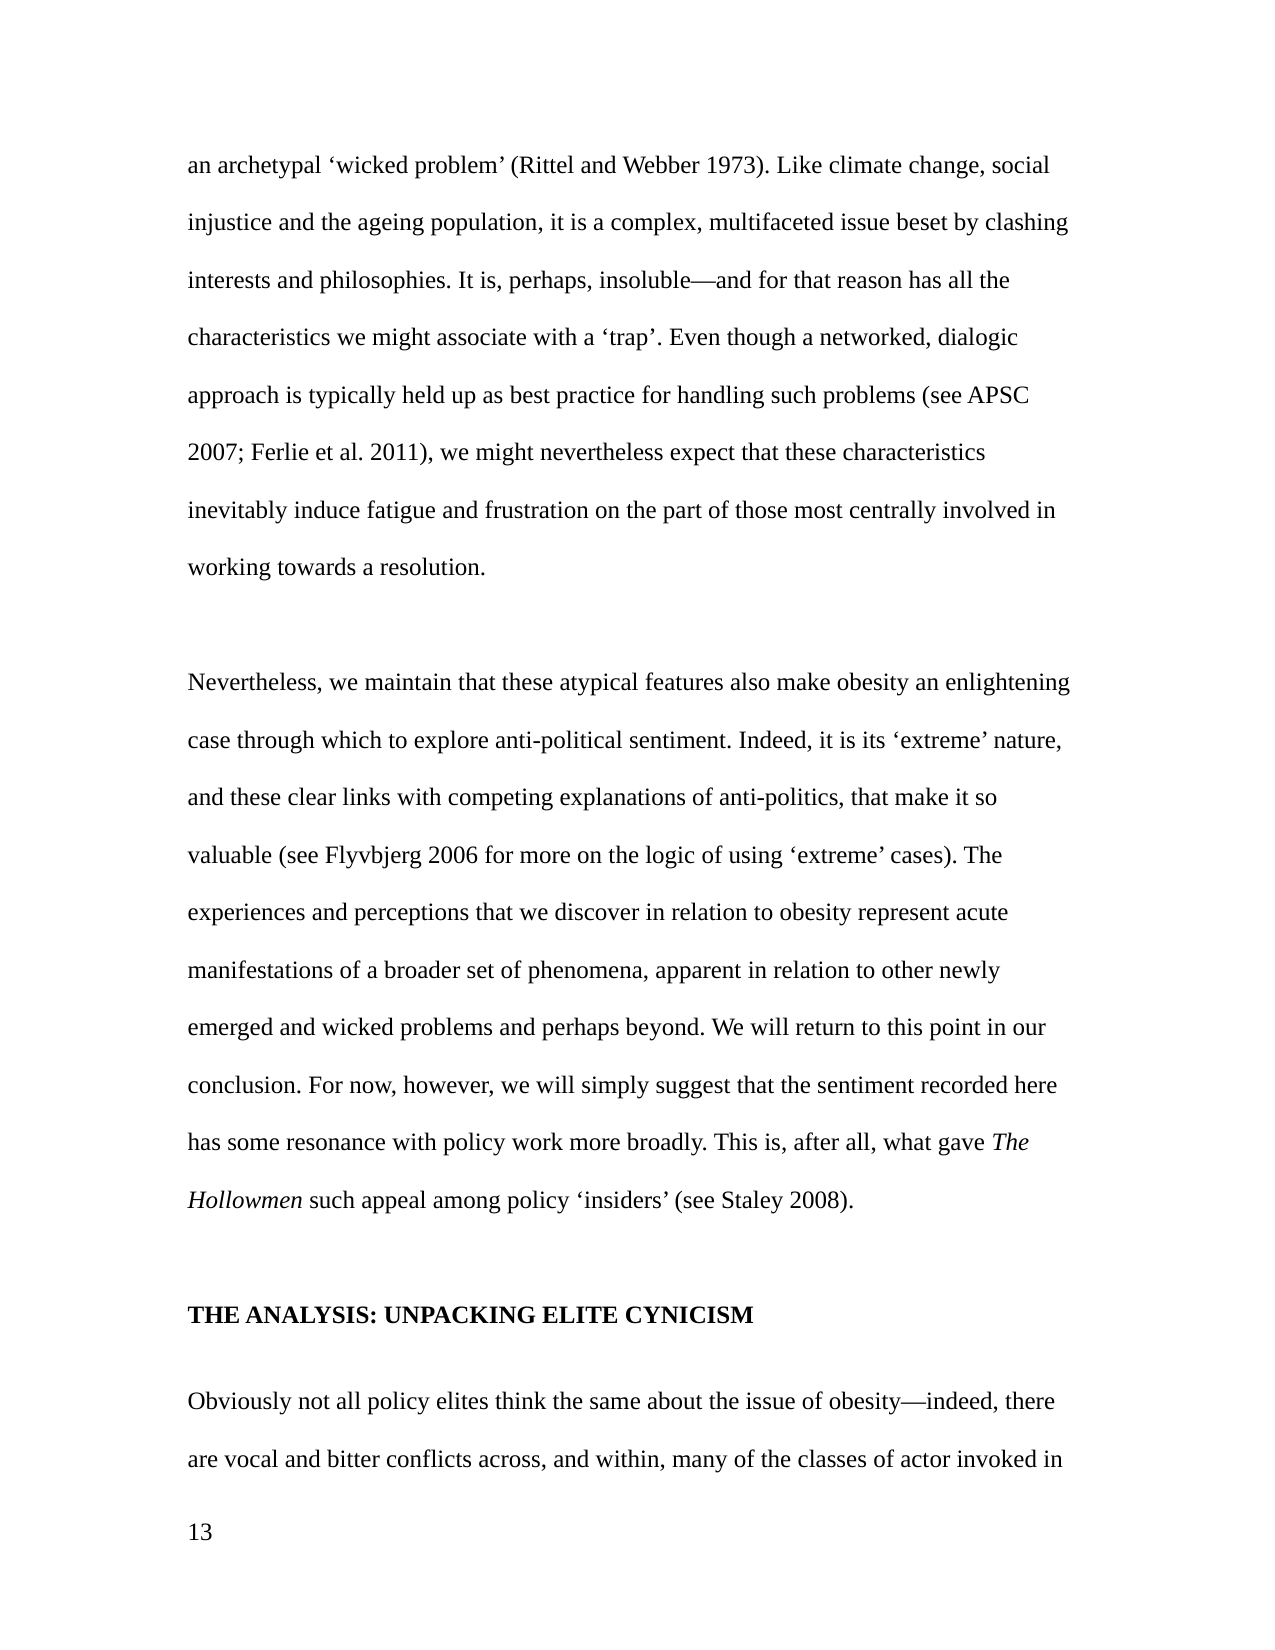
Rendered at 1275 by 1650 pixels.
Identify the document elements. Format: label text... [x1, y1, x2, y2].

text THE ANALYSIS: UNPACKING ELITE CYNICISM [187, 1300, 1087, 1329]
text Nevertheless, we maintain that these atypical features also make obesity an enlightening case through which to explore anti-political sentiment. Indeed, it is its ‘extreme’ nature, and these clear links with competing explanations of anti-politics, that make it so valuable (see Flyvbjerg 2006 for more on the logic of using ‘extreme’ cases). The experiences and perceptions that we discover in relation to obesity represent acute manifestations of a broader set of phenomena, apparent in relation to other newly emerged and wicked problems and perhaps beyond. We will return to this point in our conclusion. For now, however, we will simply suggest that the sentiment recorded here has some resonance with policy work more broadly. This is, after all, what gave The Hollowmen such appeal among policy ‘insiders’ (see Staley 2008). [187, 667, 1087, 1214]
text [187, 1386, 1087, 1472]
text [187, 150, 1087, 581]
